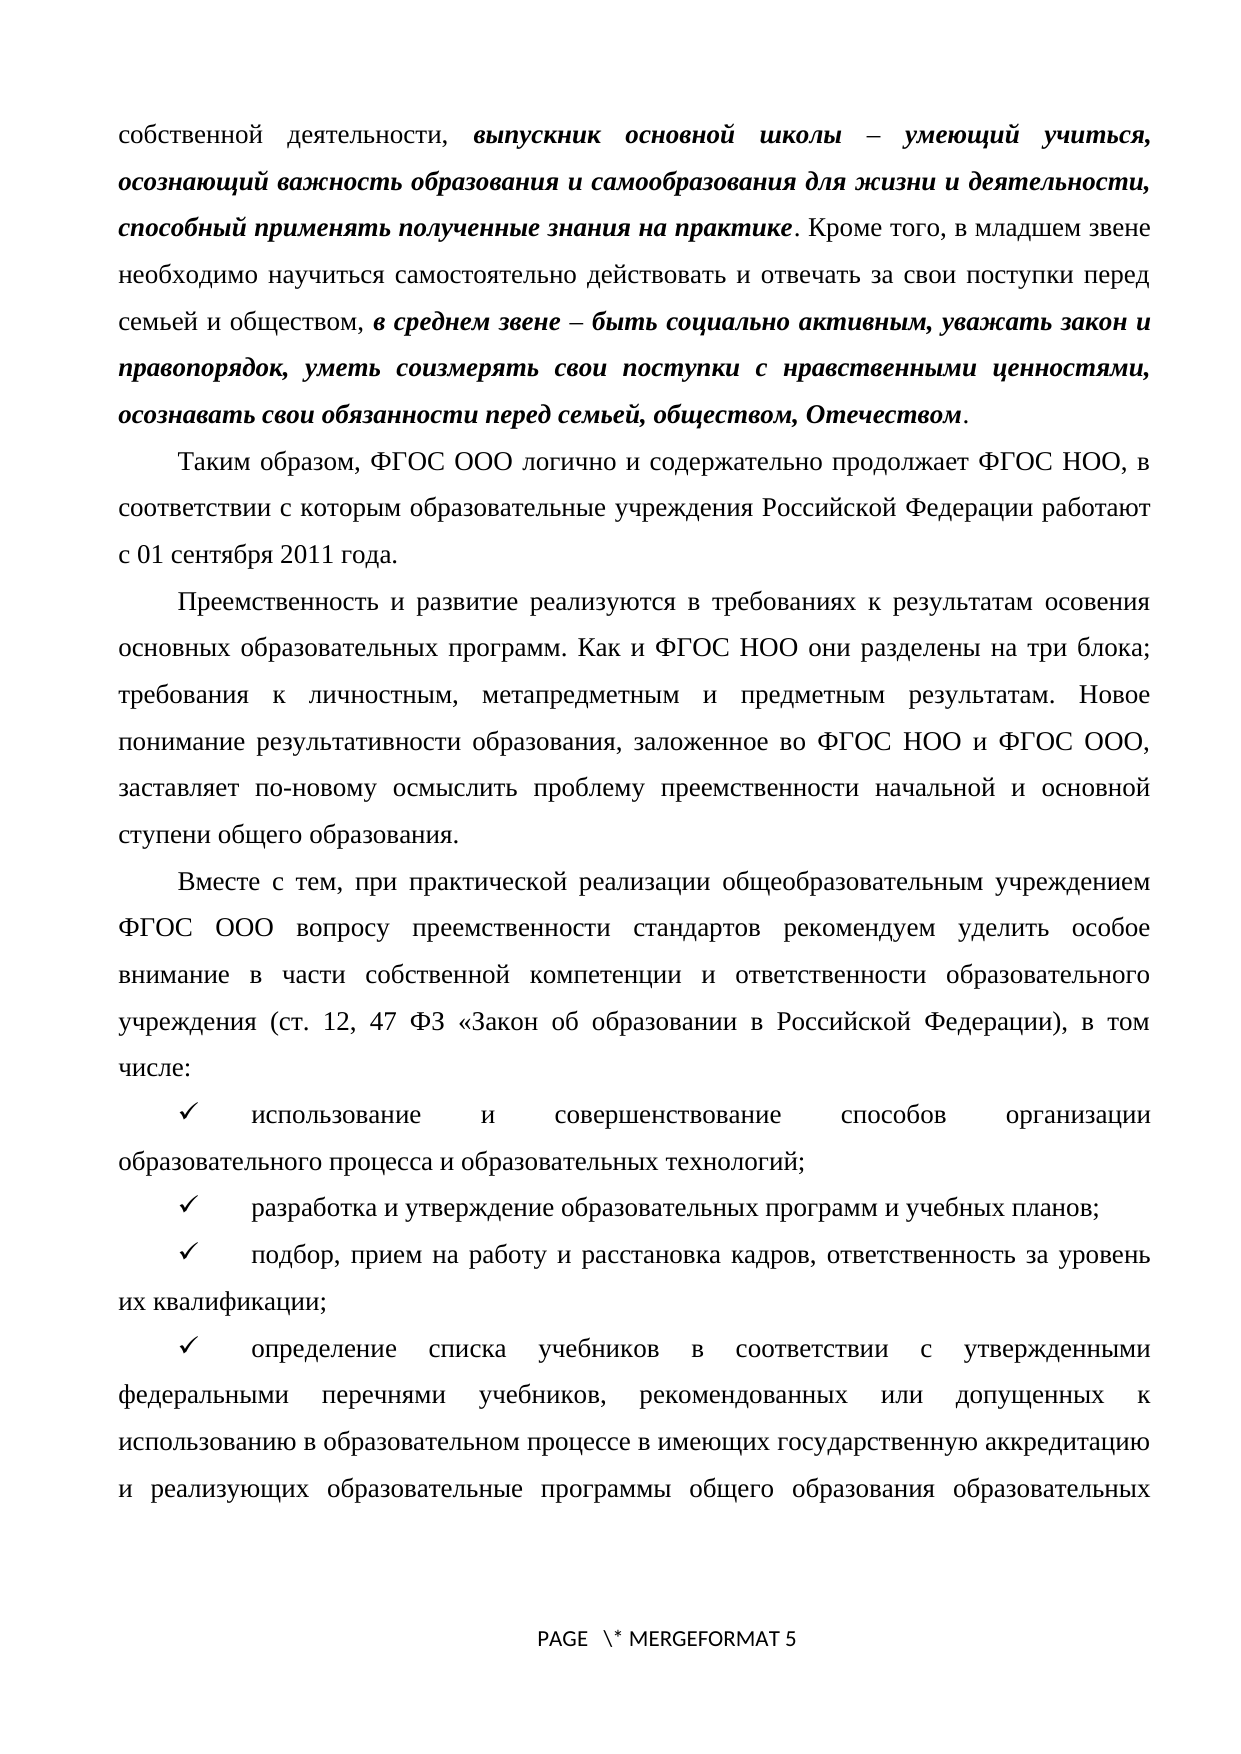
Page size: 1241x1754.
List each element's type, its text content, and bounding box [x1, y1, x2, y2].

list Преемственность и развитие реализуются в требованиях к результатам осовения основных образовательных программ. Как и ФГОС НОО они разделены на три блока; требования к личностным, метапредметным и предметным результатам. Новое понимание результативности образования, заложенное во ФГОС НОО и ФГОС ООО, заставляет по-новому осмыслить проблему преемственности начальной и основной ступени общего образования. [118, 585, 1152, 849]
list разработка и утверждение образовательных программ и учебных планов; [118, 1192, 1152, 1223]
list подбор, прием на работу и расстановка кадров, ответственность за уровень их квалификации; [118, 1238, 1152, 1316]
list Ведущие принципы ФГОС общего образования – принципы преемственности и развития. Стандарт для каждой ступени общего образования содержит личностный ориентир – портрет выпускника соответствующей ступени. Позиции, характеризующие выпускника основной школы, - это преемственная, но углубленная и дополненная версия характеристики выпускника начальной школы. Выпускник начальной школы – это школьник, владеющий основами умения учиться, способный к организации собственной деятельности, выпускник основной школы – умеющий учиться, осознающий важность образования и самообразования для жизни и деятельности, способный применять полученные знания на практике. Кроме того, в младшем звене необходимо научиться самостоятельно действовать и отвечать за свои поступки перед семьей и обществом, в среднем звене – быть социально активным, уважать закон и правопорядок, уметь соизмерять свои поступки с нравственными ценностями, осознавать свои обязанности перед семьей, обществом, Отечеством. [118, 118, 1152, 429]
list Вместе с тем, при практической реализации общеобразовательным учреждением ФГОС ООО вопросу преемственности стандартов рекомендуем уделить особое внимание в части собственной компетенции и ответственности образовательного учреждения (ст. 12, 47 ФЗ «Закон об образовании в Российской Федерации), в том числе: [118, 865, 1152, 1083]
list использование и совершенствование способов организации образовательного процесса и образовательных технологий; [118, 1098, 1152, 1176]
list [118, 1332, 1152, 1503]
list Таким образом, ФГОС ООО логично и содержательно продолжает ФГОС НОО, в соответствии с которым образовательные учреждения Российской Федерации работают с 01 сентября 2011 года. [118, 445, 1152, 569]
